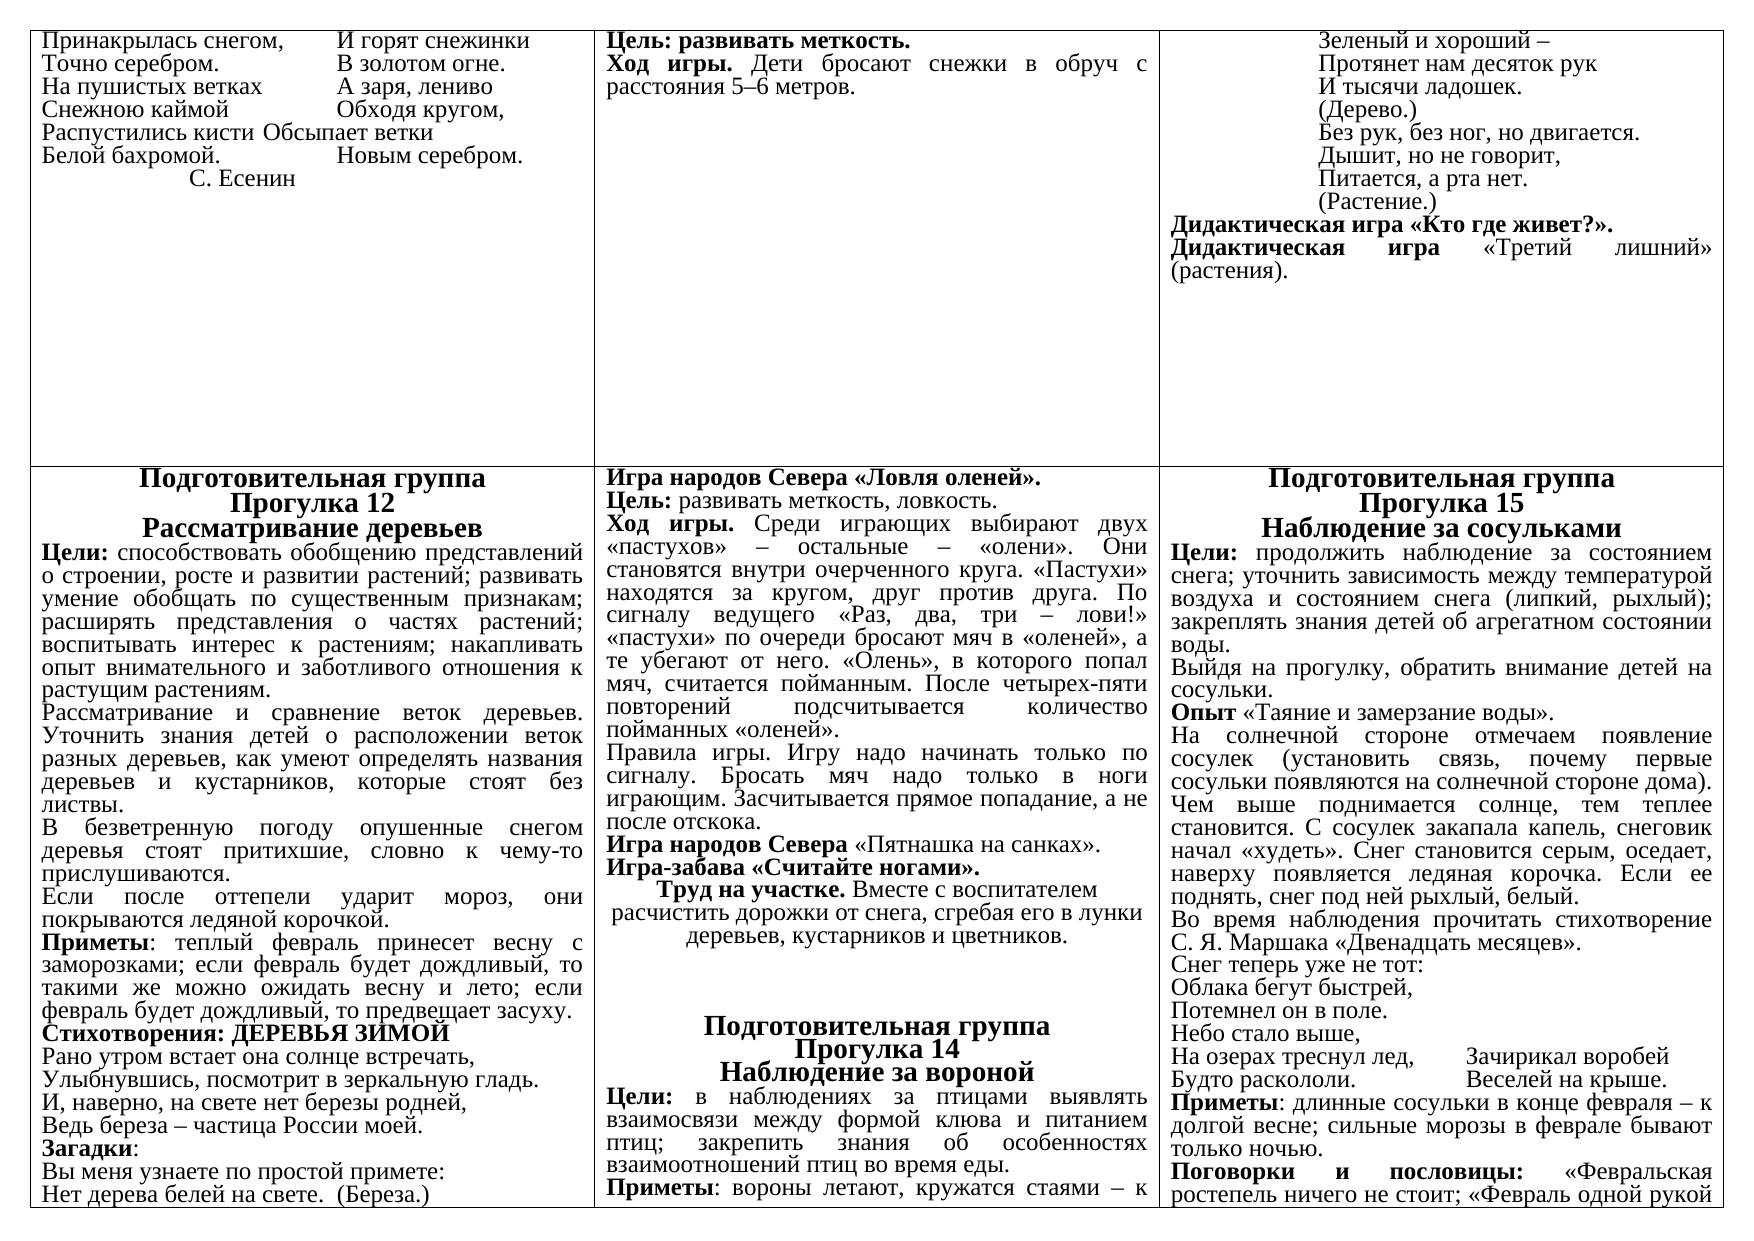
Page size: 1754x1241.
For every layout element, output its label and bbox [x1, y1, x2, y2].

table_cell [31, 31, 594, 466]
table_cell [595, 31, 1159, 466]
table_cell [1160, 467, 1723, 1207]
table_cell [595, 467, 1159, 1207]
table_cell [1160, 31, 1723, 466]
table_cell [31, 467, 594, 1207]
